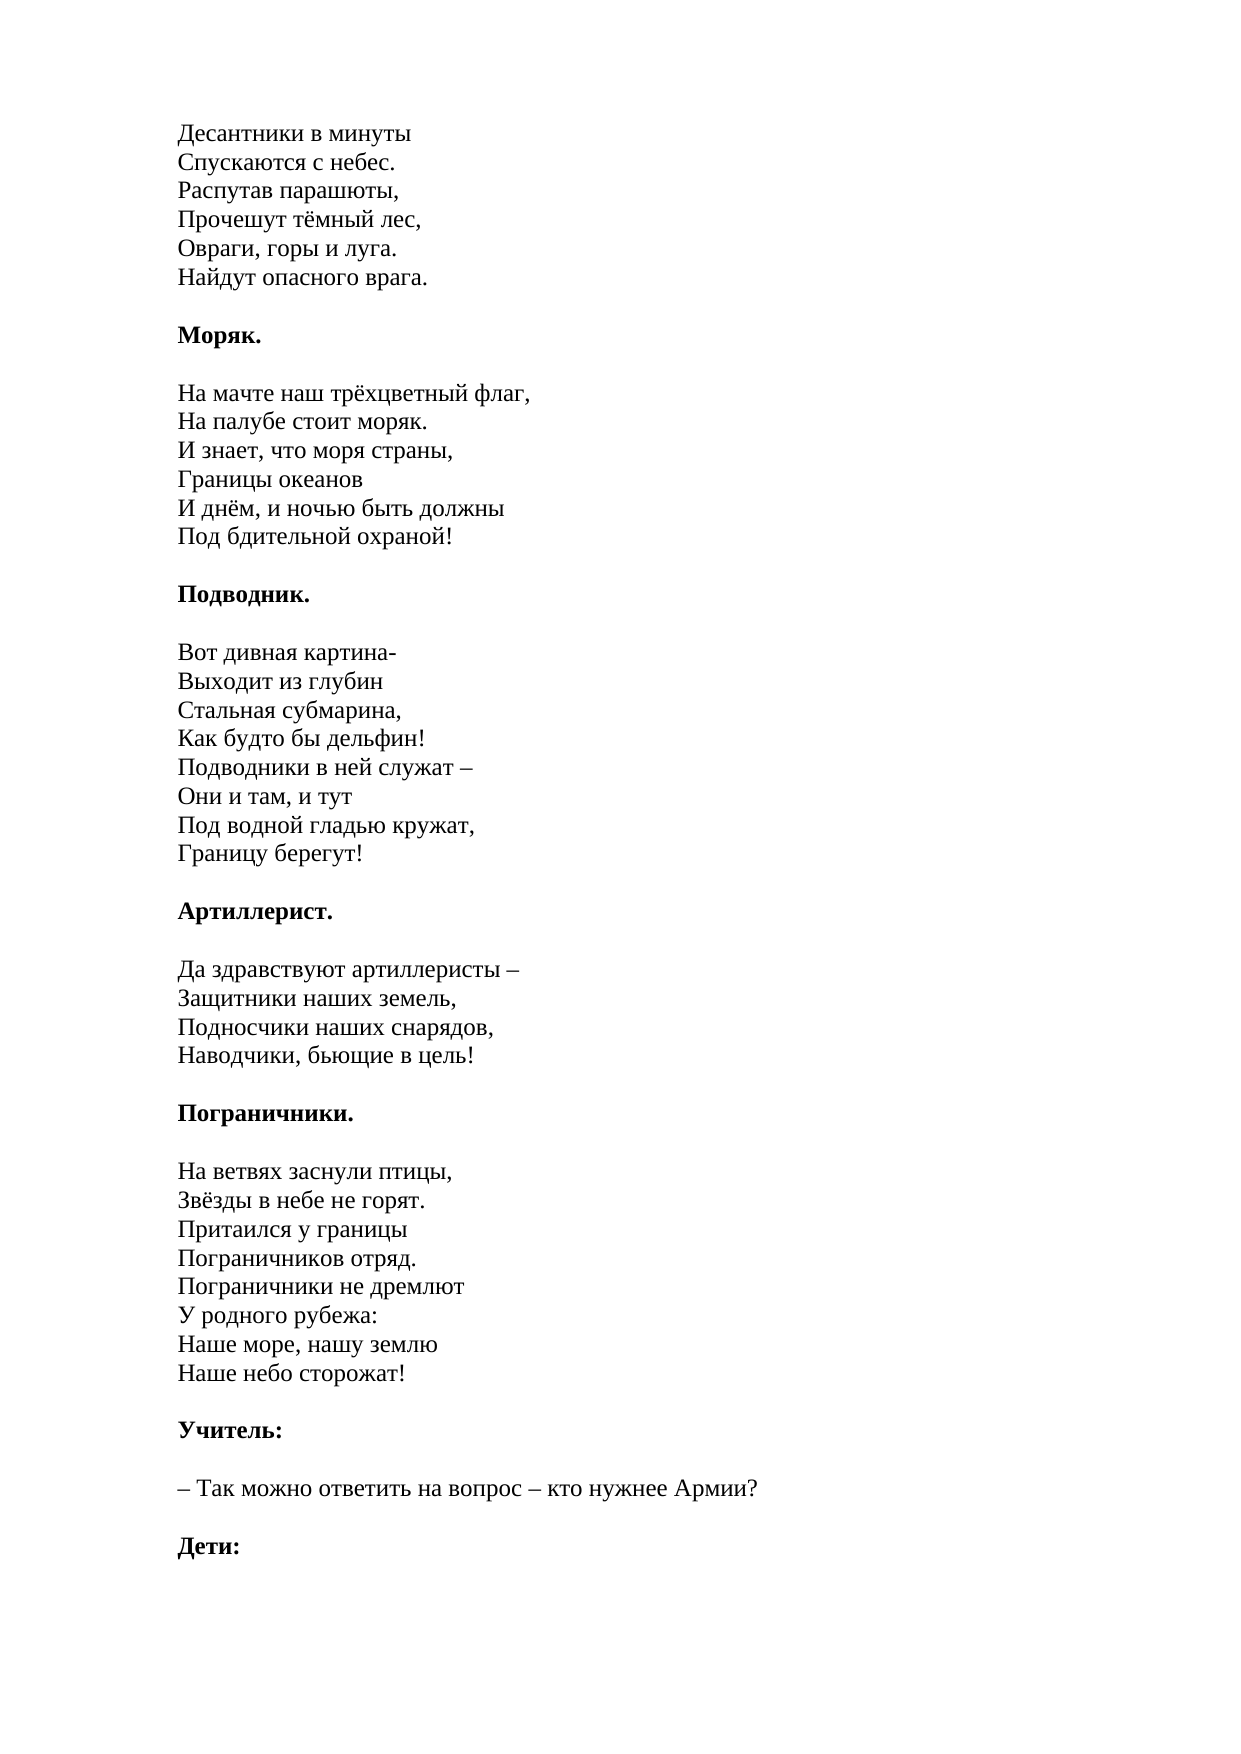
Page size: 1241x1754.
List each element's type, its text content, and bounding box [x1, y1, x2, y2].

text На ветвях заснули птицы, Звёзды в небе не горят. Притаился у границы Пограничников отряд. Пограничники не дремлют У родного рубежа: Наше море, нашу землю Наше небо сторожат! [177, 1156, 1152, 1386]
text Моряк. [177, 320, 1152, 348]
text – Так можно ответить на вопрос – кто нужнее Армии? [177, 1473, 1152, 1502]
text Подводник. [177, 579, 1152, 608]
text Десантники в минуты Спускаются с небес. Распутав парашюты, Прочешут тёмный лес, Овраги, горы и луга. Найдут опасного врага. [177, 118, 1152, 291]
text Вот дивная картина- Выходит из глубин Стальная субмарина, Как будто бы дельфин! Подводники в ней служат – Они и там, и тут Под водной гладью кружат, Границу берегут! [177, 637, 1152, 867]
text Пограничники. [177, 1098, 1152, 1127]
text Артиллерист. [177, 896, 1152, 925]
text Да здравствуют артиллеристы – Защитники наших земель, Подносчики наших снарядов, Наводчики, бьющие в цель! [177, 954, 1152, 1069]
text Учитель: [177, 1416, 1152, 1444]
text Дети: [177, 1531, 1152, 1560]
text На мачте наш трёхцветный флаг, На палубе стоит моряк. И знает, что моря страны, Границы океанов И днём, и ночью быть должны Под бдительной охраной! [177, 378, 1152, 550]
